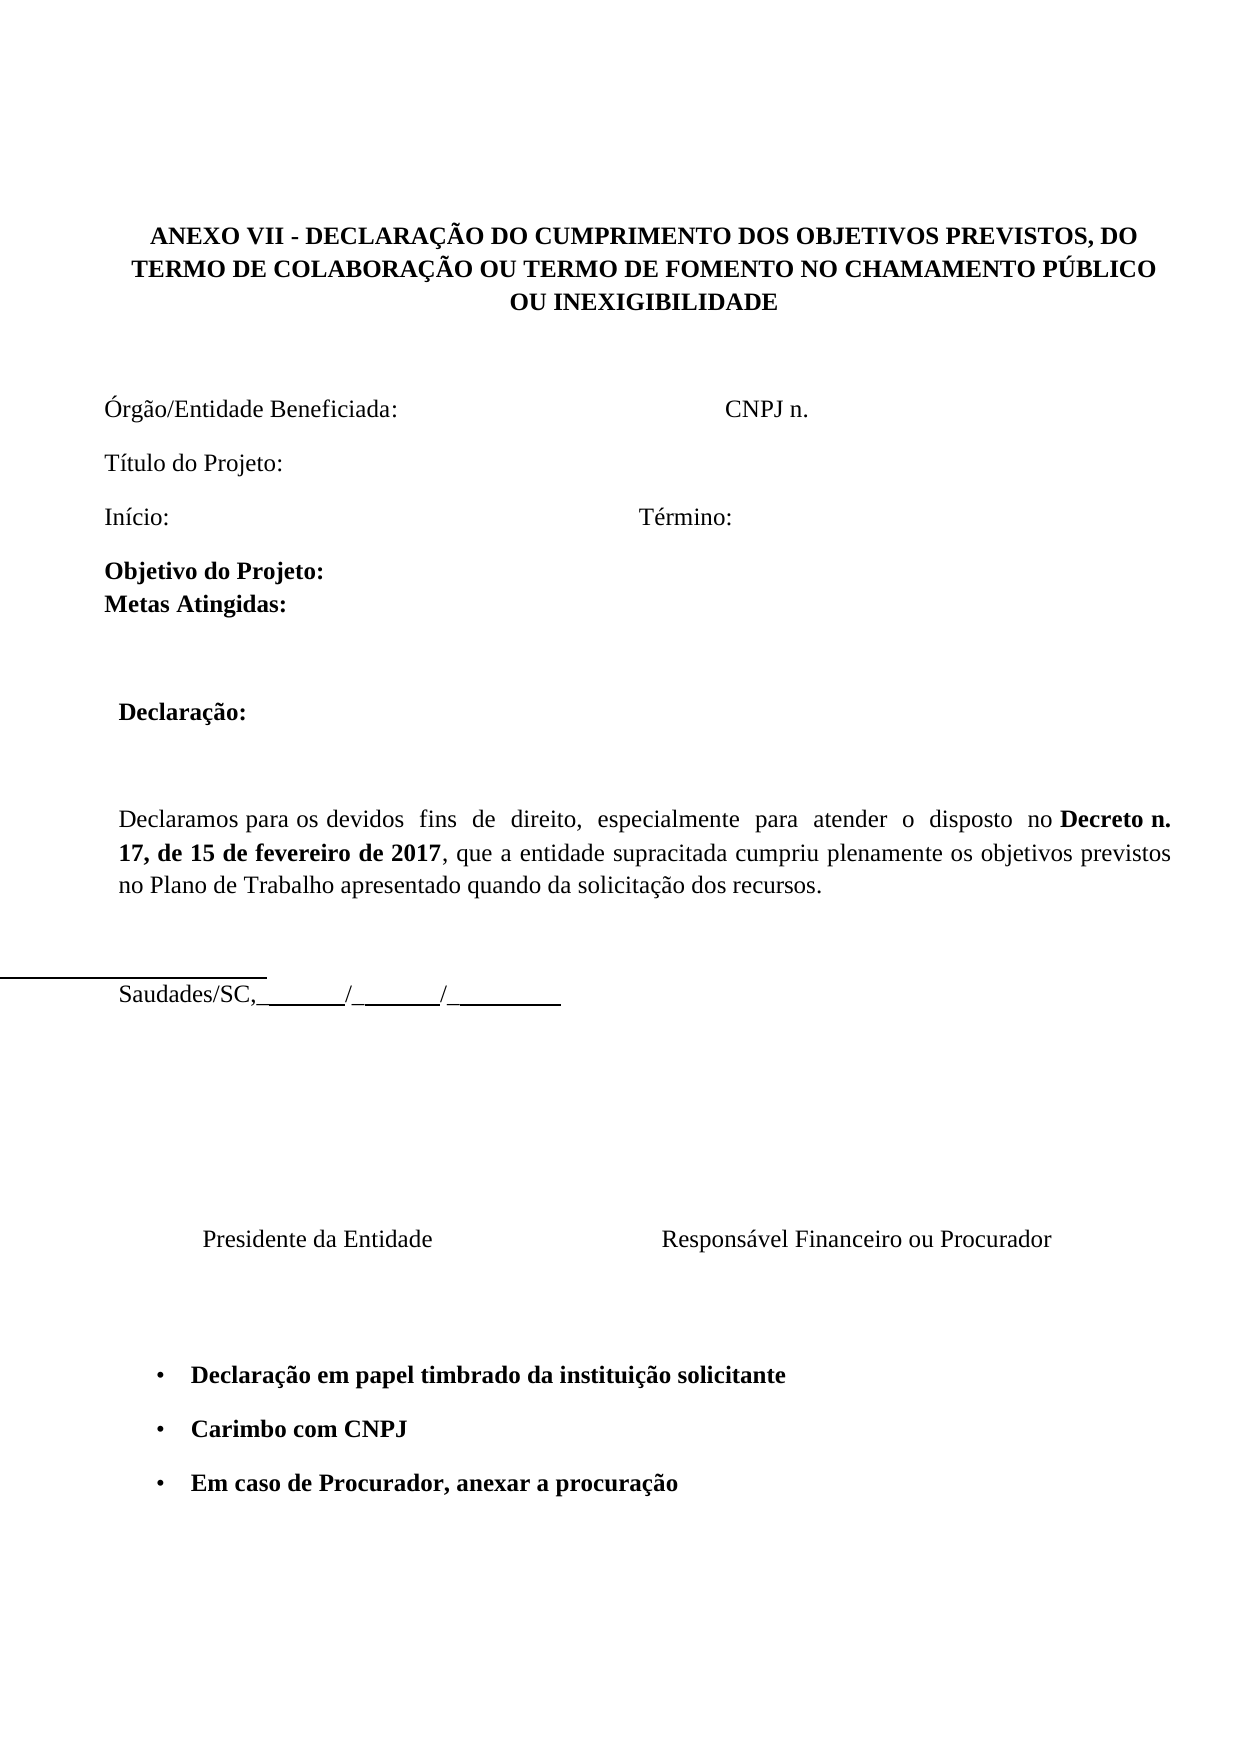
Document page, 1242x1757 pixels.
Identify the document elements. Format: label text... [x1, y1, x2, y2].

text • Declaração em papel timbrado da instituição solicitante [156, 1360, 1183, 1389]
text ANEXO VII - DECLARAÇÃO DO CUMPRIMENTO DOS OBJETIVOS PREVISTOS, DO TERMO DE COLABORAÇÃO OU TERMO DE FOMENTO NO CHAMAMENTO PÚBLICO OU INEXIGIBILIDADE [121, 221, 1166, 316]
text Título do Projeto: [104, 448, 915, 477]
text Órgão/Entidade Beneficiada: CNPJ n. [104, 394, 915, 423]
text Declaração: [118, 697, 266, 726]
text Objetivo do Projeto: Metas Atingidas: [104, 556, 362, 618]
text Presidente da Entidade Responsável Financeiro ou Procurador [202, 1224, 1067, 1253]
text • Em caso de Procurador, anexar a procuração [156, 1468, 1183, 1497]
text Saudades/SC,_ /_ /_ [118, 978, 566, 1008]
text Início: Término: [104, 502, 1183, 531]
text • Carimbo com CNPJ [156, 1414, 1183, 1443]
text Declaramos para os devidos fins de direito, especialmente para atender o disposto no Decreto n. 17, de 15 de fevereiro de 2017, que a entidade supracitada cumpriu plenamente os objetivos previstos no Plano de Trabalho apresentado quando da solicitação dos recursos. [118, 804, 1172, 899]
